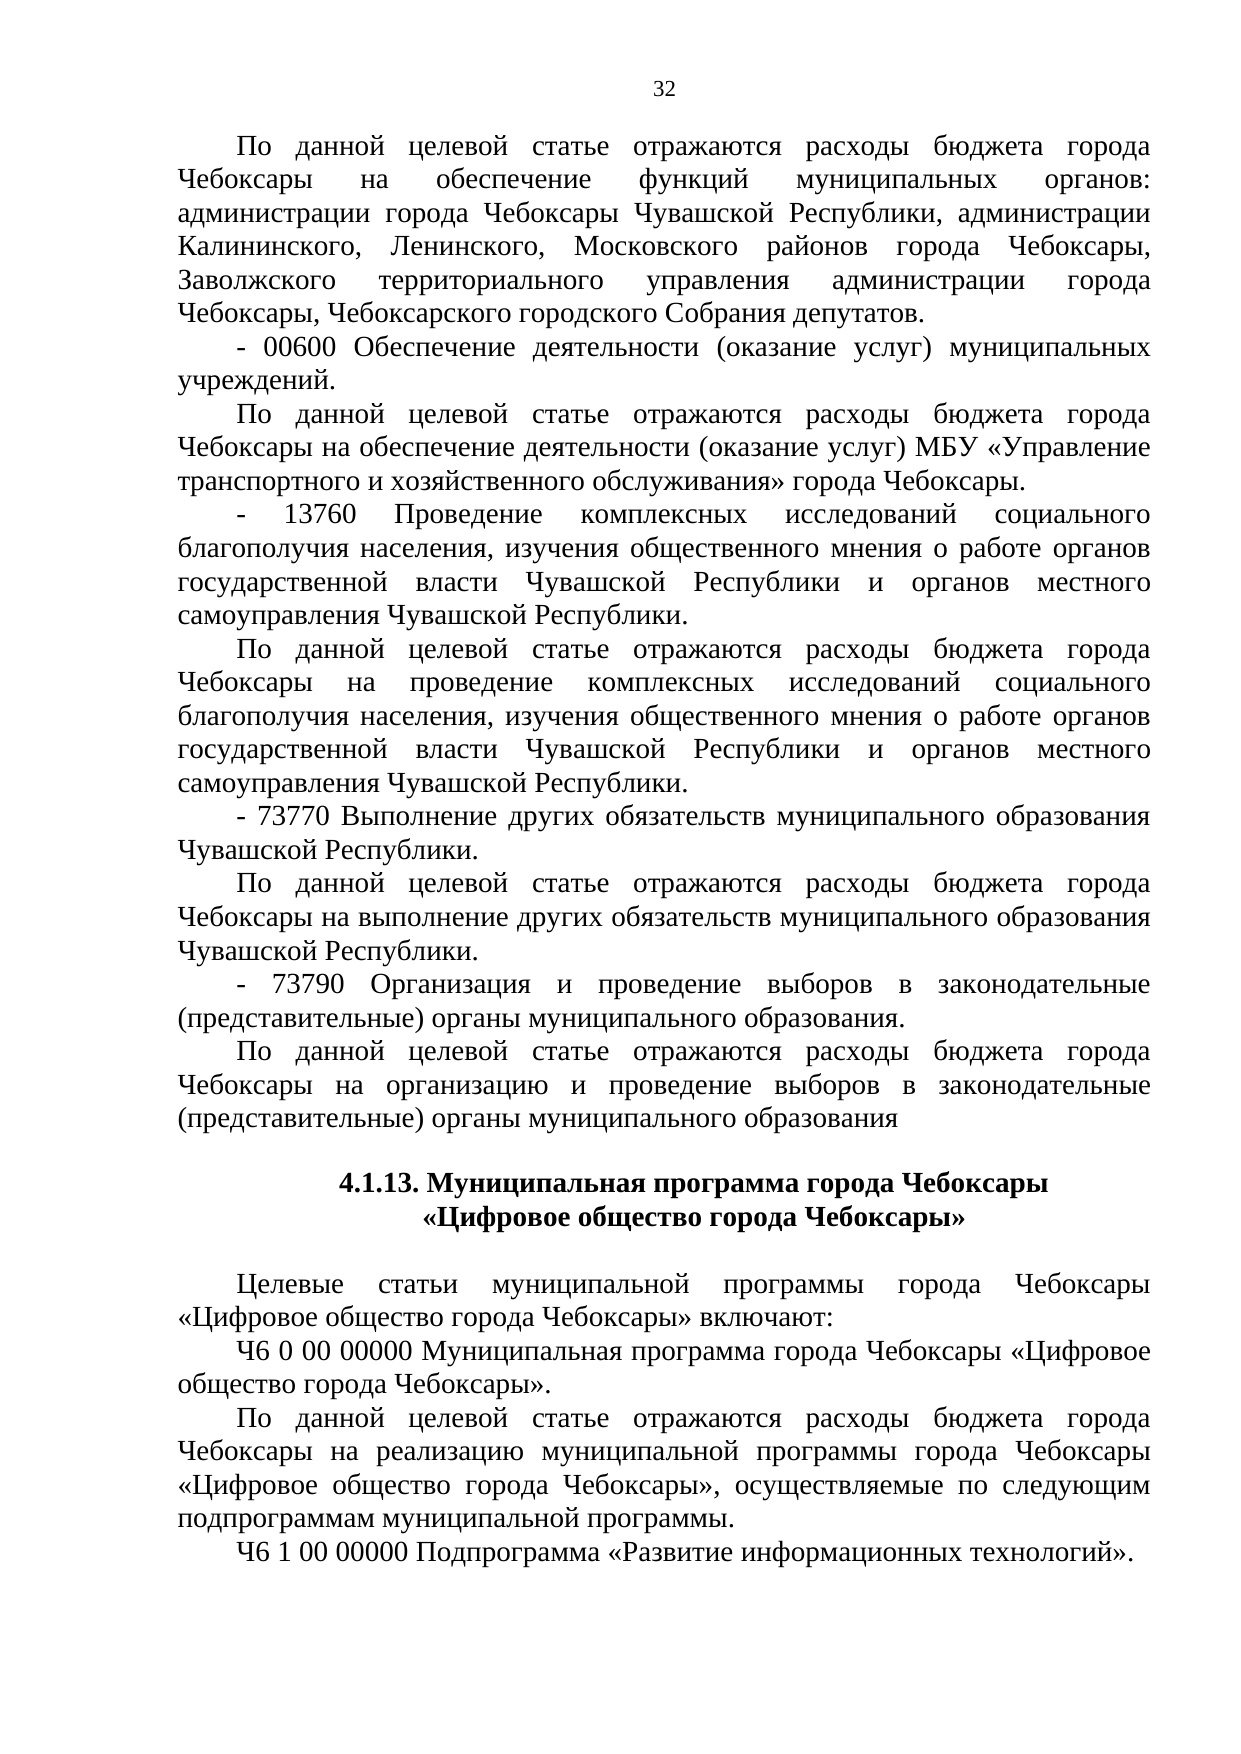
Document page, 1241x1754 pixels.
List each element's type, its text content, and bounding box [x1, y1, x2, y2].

text По данной целевой статье отражаются расходы бюджета города Чебоксары на обеспечение деятельности (оказание услуг) МБУ «Управление транспортного и хозяйственного обслуживания» города Чебоксары. [177, 396, 1152, 497]
text - 13760 Проведение комплексных исследований социального благополучия населения, изучения общественного мнения о работе органов государственной власти Чувашской Республики и органов местного самоуправления Чувашской Республики. [177, 497, 1152, 631]
text - 73770 Выполнение других обязательств муниципального образования Чувашской Республики. [177, 798, 1152, 866]
text Целевые статьи муниципальной программы города Чебоксары «Цифровое общество города Чебоксары» включают: [177, 1266, 1152, 1333]
text По данной целевой статье отражаются расходы бюджета города Чебоксары на обеспечение функций муниципальных органов: администрации города Чебоксары Чувашской Республики, администрации Калининского, Ленинского, Московского районов города Чебоксары, Заволжского территориального управления администрации города Чебоксары, Чебоксарского городского Собрания депутатов. [177, 128, 1152, 329]
text Ч6 0 00 00000 Муниципальная программа города Чебоксары «Цифровое общество города Чебоксары». [177, 1333, 1152, 1400]
text 4.1.13. Муниципальная программа города Чебоксары [177, 1165, 1152, 1199]
text По данной целевой статье отражаются расходы бюджета города Чебоксары на выполнение других обязательств муниципального образования Чувашской Республики. [177, 866, 1152, 966]
text «Цифровое общество города Чебоксары» [177, 1199, 1152, 1232]
text По данной целевой статье отражаются расходы бюджета города Чебоксары на реализацию муниципальной программы города Чебоксары «Цифровое общество города Чебоксары», осуществляемые по следующим подпрограммам муниципальной программы. [177, 1400, 1152, 1534]
text По данной целевой статье отражаются расходы бюджета города Чебоксары на организацию и проведение выборов в законодательные (представительные) органы муниципального образования [177, 1033, 1152, 1134]
text По данной целевой статье отражаются расходы бюджета города Чебоксары на проведение комплексных исследований социального благополучия населения, изучения общественного мнения о работе органов государственной власти Чувашской Республики и органов местного самоуправления Чувашской Республики. [177, 631, 1152, 798]
text Ч6 1 00 00000 Подпрограмма «Развитие информационных технологий». [177, 1534, 1152, 1568]
text - 00600 Обеспечение деятельности (оказание услуг) муниципальных учреждений. [177, 329, 1152, 396]
text - 73790 Организация и проведение выборов в законодательные (представительные) органы муниципального образования. [177, 966, 1152, 1033]
